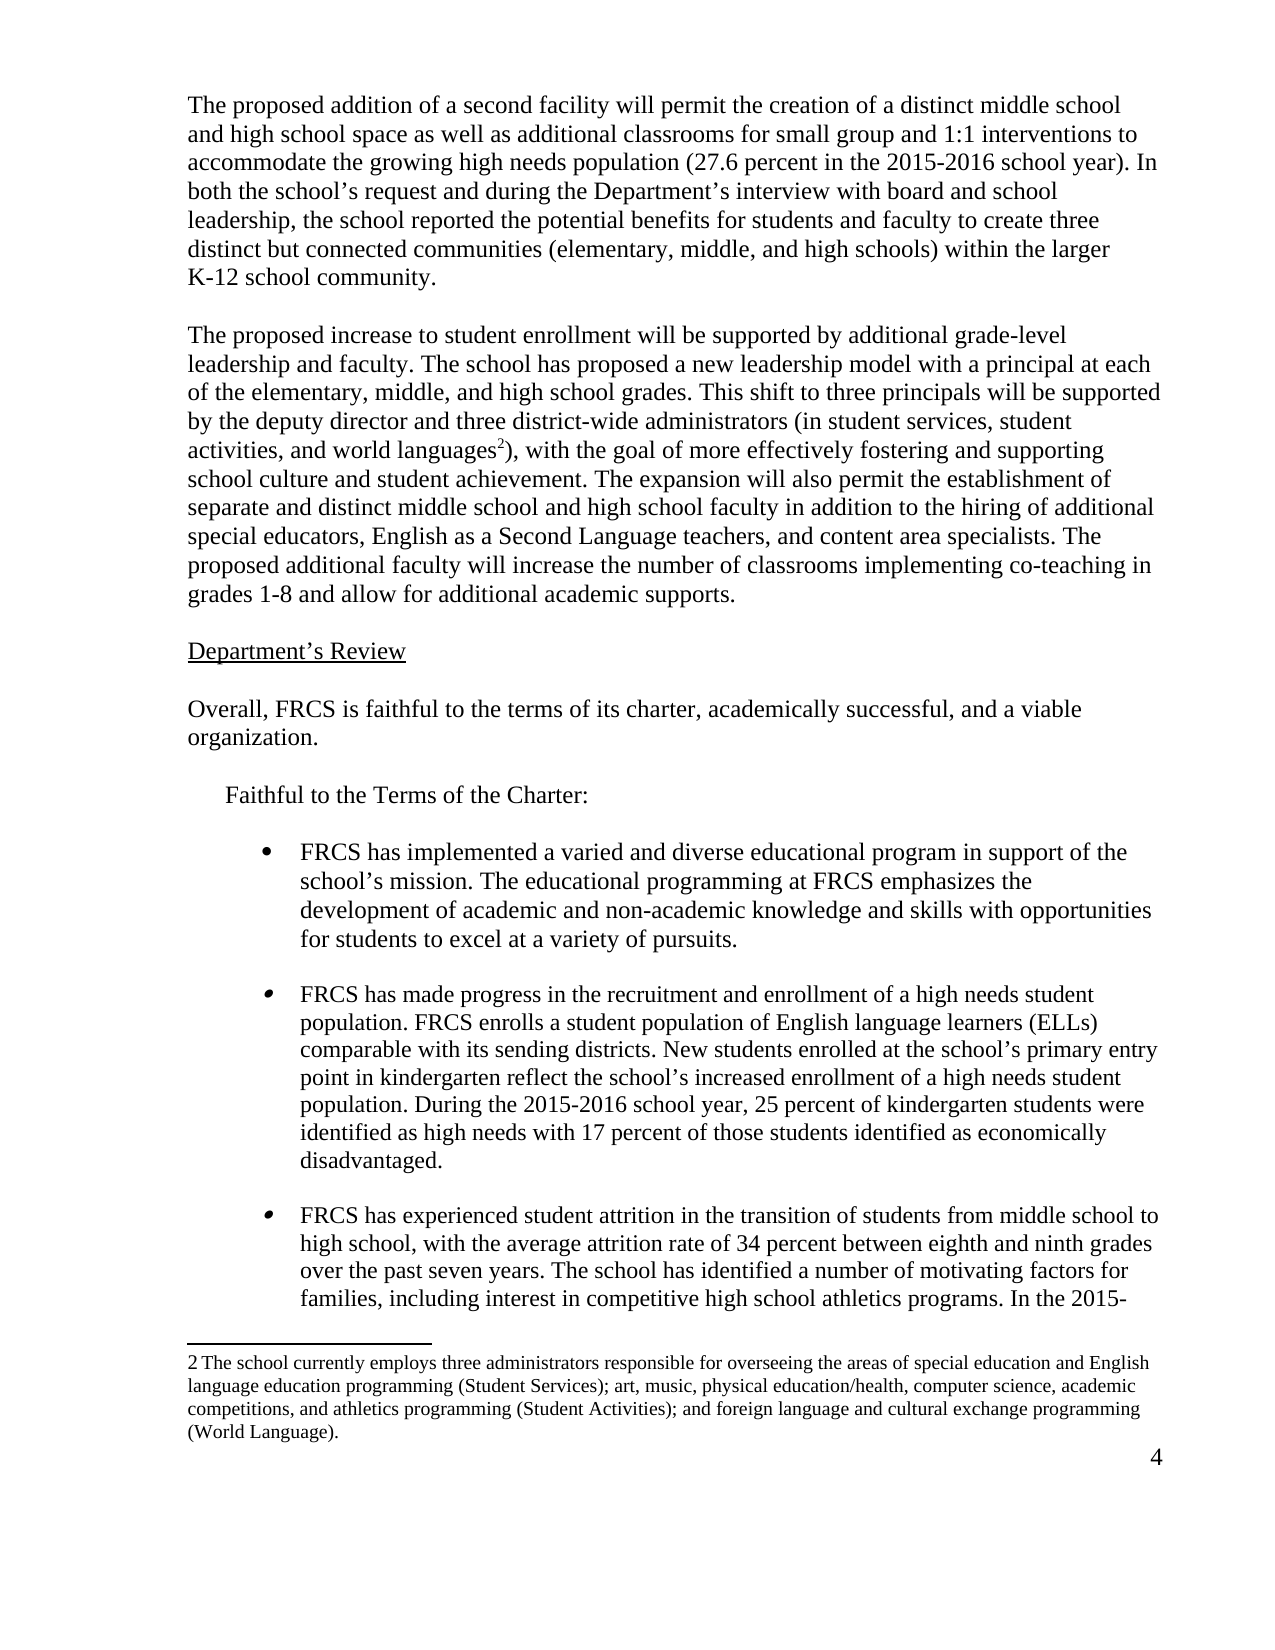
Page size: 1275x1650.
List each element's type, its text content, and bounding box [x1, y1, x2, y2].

text The proposed addition of a second facility will permit the creation of a distinct middle school and high school space as well as additional classrooms for small group and 1:1 interventions to accommodate the growing high needs population (27.6 percent in the 2015-2016 school year). In both the school’s request and during the Department’s interview with board and school leadership, the school reported the potential benefits for students and faculty to create three distinct but connected communities (elementary, middle, and high schools) within the larger K-12 school community. [187, 90, 1162, 291]
text The proposed increase to student enrollment will be supported by additional grade-level leadership and faculty. The school has proposed a new leadership model with a principal at each of the elementary, middle, and high school grades. This shift to three principals will be supported by the deputy director and three district-wide administrators (in student services, student activities, and world languages), with the goal of more effectively fostering and supporting school culture and student achievement. The expansion will also permit the establishment of separate and distinct middle school and high school faculty in addition to the hiring of additional special educators, English as a Second Language teachers, and content area specialists. The proposed additional faculty will increase the number of classrooms implementing co-teaching in grades 1-8 and allow for additional academic supports. [187, 320, 1162, 607]
text Faithful to the Terms of the Charter: [225, 780, 1162, 809]
list FRCS has made progress in the recruitment and enrollment of a high needs student population. FRCS enrolls a student population of English language learners (ELLs) comparable with its sending districts. New students enrolled at the school’s primary entry point in kindergarten reflect the school’s increased enrollment of a high needs student population. During the 2015-2016 school year, 25 percent of kindergarten students were identified as high needs with 17 percent of those students identified as economically disadvantaged. [262, 980, 1162, 1173]
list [262, 1201, 1162, 1311]
list FRCS has implemented a varied and diverse educational program in support of the school’s mission. The educational programming at FRCS emphasizes the development of academic and non-academic knowledge and skills with opportunities for students to excel at a variety of pursuits. [262, 837, 1162, 952]
text Overall, FRCS is faithful to the terms of its charter, academically successful, and a viable organization. [187, 694, 1162, 751]
text Department’s Review [187, 636, 1275, 665]
